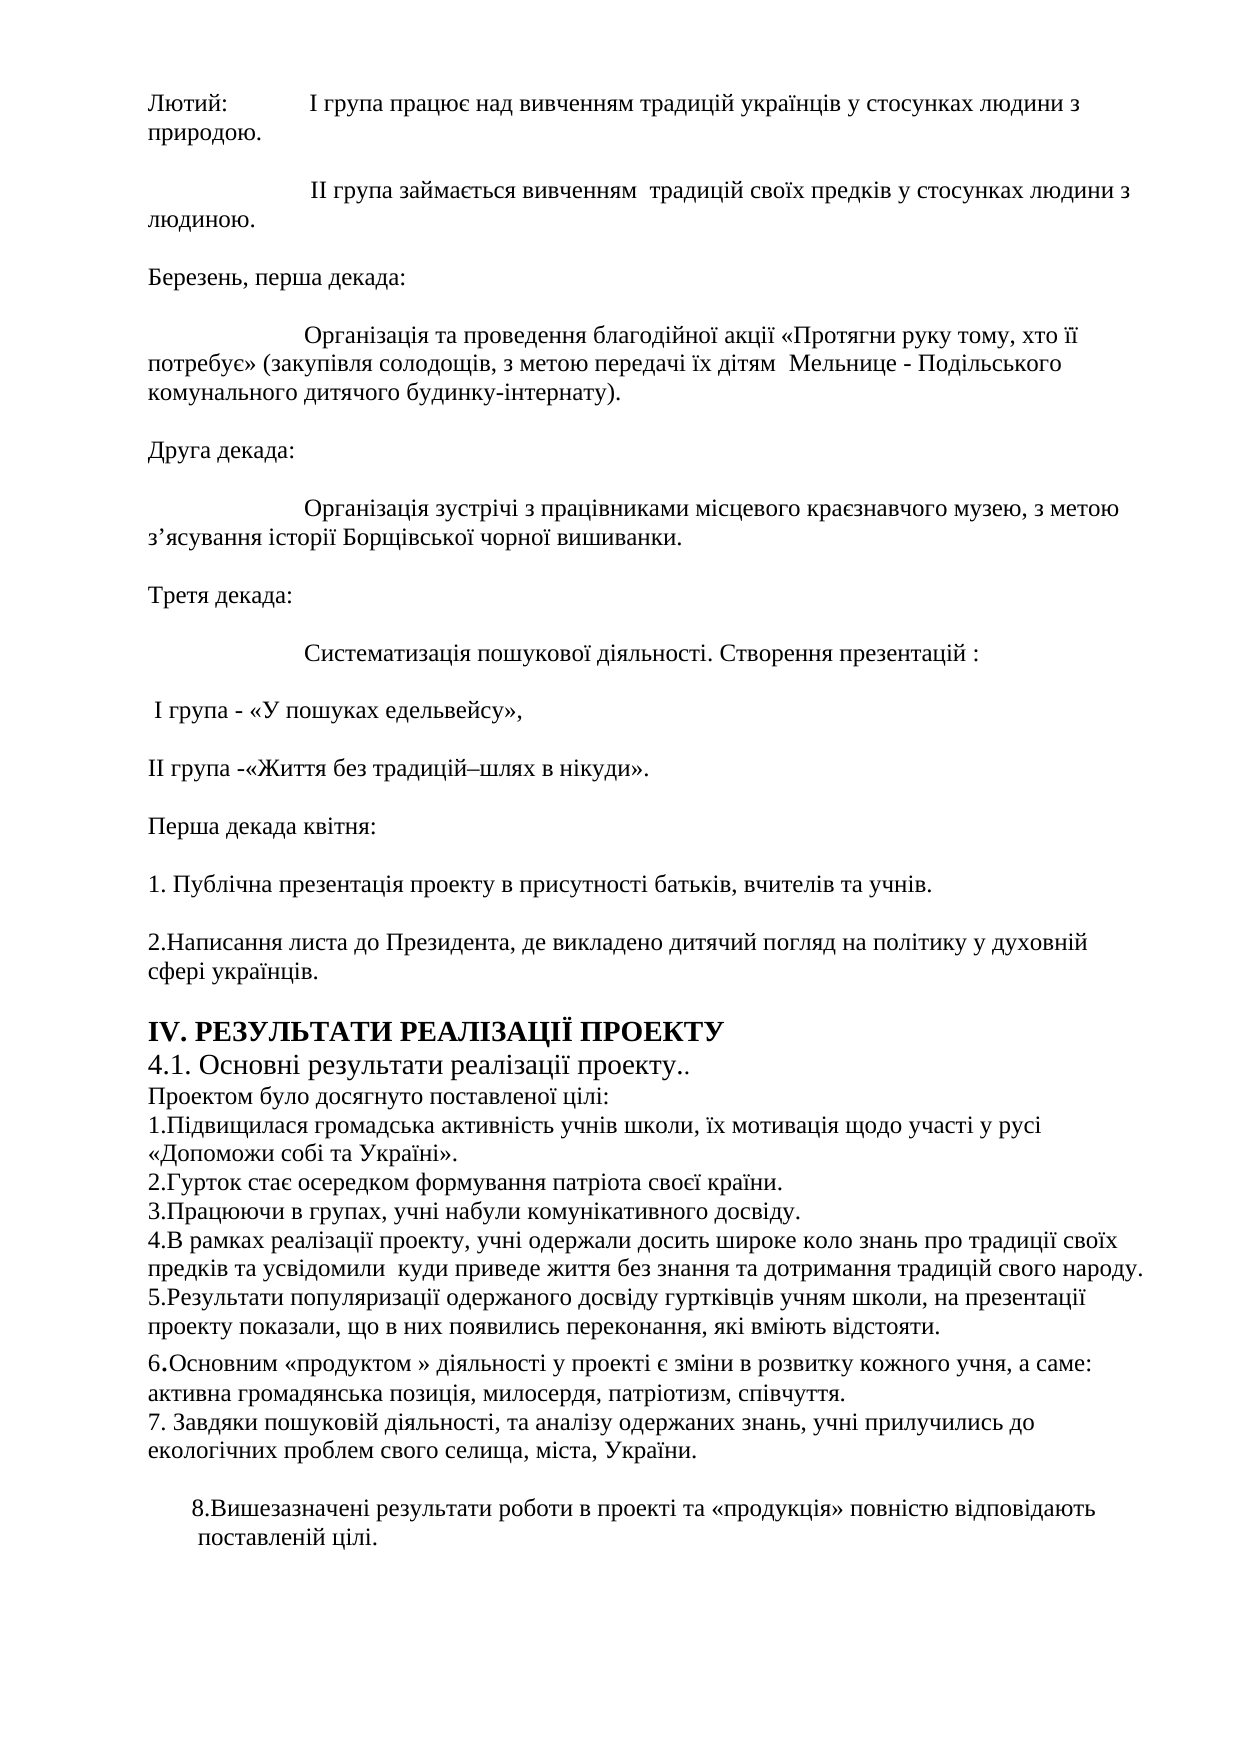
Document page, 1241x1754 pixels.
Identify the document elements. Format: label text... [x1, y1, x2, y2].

text 3.Працюючи в групах, учні набули комунікативного досвіду. [148, 1196, 1152, 1225]
text ІV. РЕЗУЛЬТАТИ РЕАЛІЗАЦІЇ ПРОЕКТУ [148, 1014, 1152, 1047]
text I група - «У пошуках едельвейсу», [148, 696, 1152, 724]
text Друга декада: [148, 435, 1152, 464]
text II група займається вивченням традицій своїх предків у стосунках людини з людиною. [148, 175, 1152, 233]
text Лютий: I група працює над вивченням традицій українців у стосунках людини з природою. [148, 88, 1152, 146]
text Організація та проведення благодійної акції «Протягни руку тому, хто її потребує» (закупівля солодощів, з метою передачі їх дітям Мельнице - Подільського комунального дитячого будинку-інтернату). [148, 320, 1158, 406]
text 1. Публічна презентація проекту в присутності батьків, вчителів та учнів. [148, 869, 1152, 898]
text 8.Вишезазначені результати роботи в проекті та «продукція» повністю відповідають [148, 1493, 1152, 1522]
text 4.В рамках реалізації проекту, учні одержали досить широке коло знань про традиції своїх предків та усвідомили куди приведе життя без знання та дотримання традицій свого народу. [148, 1225, 1152, 1282]
text 1.Підвищилася громадська активність учнів школи, їх мотивація щодо участі у русі «Допоможи собі та Україні». [148, 1110, 1152, 1167]
text 2.Написання листа до Президента, де викладено дитячий погляд на політику у духовній сфері українців. [148, 927, 1152, 985]
text Організація зустрічі з працівниками місцевого краєзнавчого музею, з метою з’ясування історії Борщівської чорної вишиванки. [148, 493, 1152, 551]
text Третя декада: [148, 580, 1152, 608]
text II група -«Життя без традицій–шлях в нікуди». [148, 753, 1152, 782]
text Перша декада квітня: [148, 811, 1152, 840]
text Проектом було досягнуто поставленої цілі: [148, 1081, 1152, 1110]
text 7. Завдяки пошуковій діяльності, та аналізу одержаних знань, учні прилучились до екологічних проблем свого селища, міста, України. [148, 1407, 1152, 1464]
text 5.Результати популяризації одержаного досвіду гуртківців учням школи, на презентації проекту показали, що в них появились переконання, які вміють відстояти. [148, 1282, 1152, 1340]
text 2.Гурток стає осередком формування патріота своєї країни. [148, 1167, 1152, 1196]
text 6.Основним «продуктом » діяльності у проекті є зміни в розвитку кожного учня, а саме: активна громадянська позиція, милосердя, патріотизм, співчуття. [148, 1340, 1152, 1407]
text поставленій цілі. [148, 1522, 1152, 1551]
text Березень, перша декада: [148, 262, 1152, 291]
text 4.1. Основні результати реалізації проекту.. [148, 1047, 1152, 1081]
text Систематизація пошукової діяльності. Створення презентацій : [148, 638, 1152, 666]
